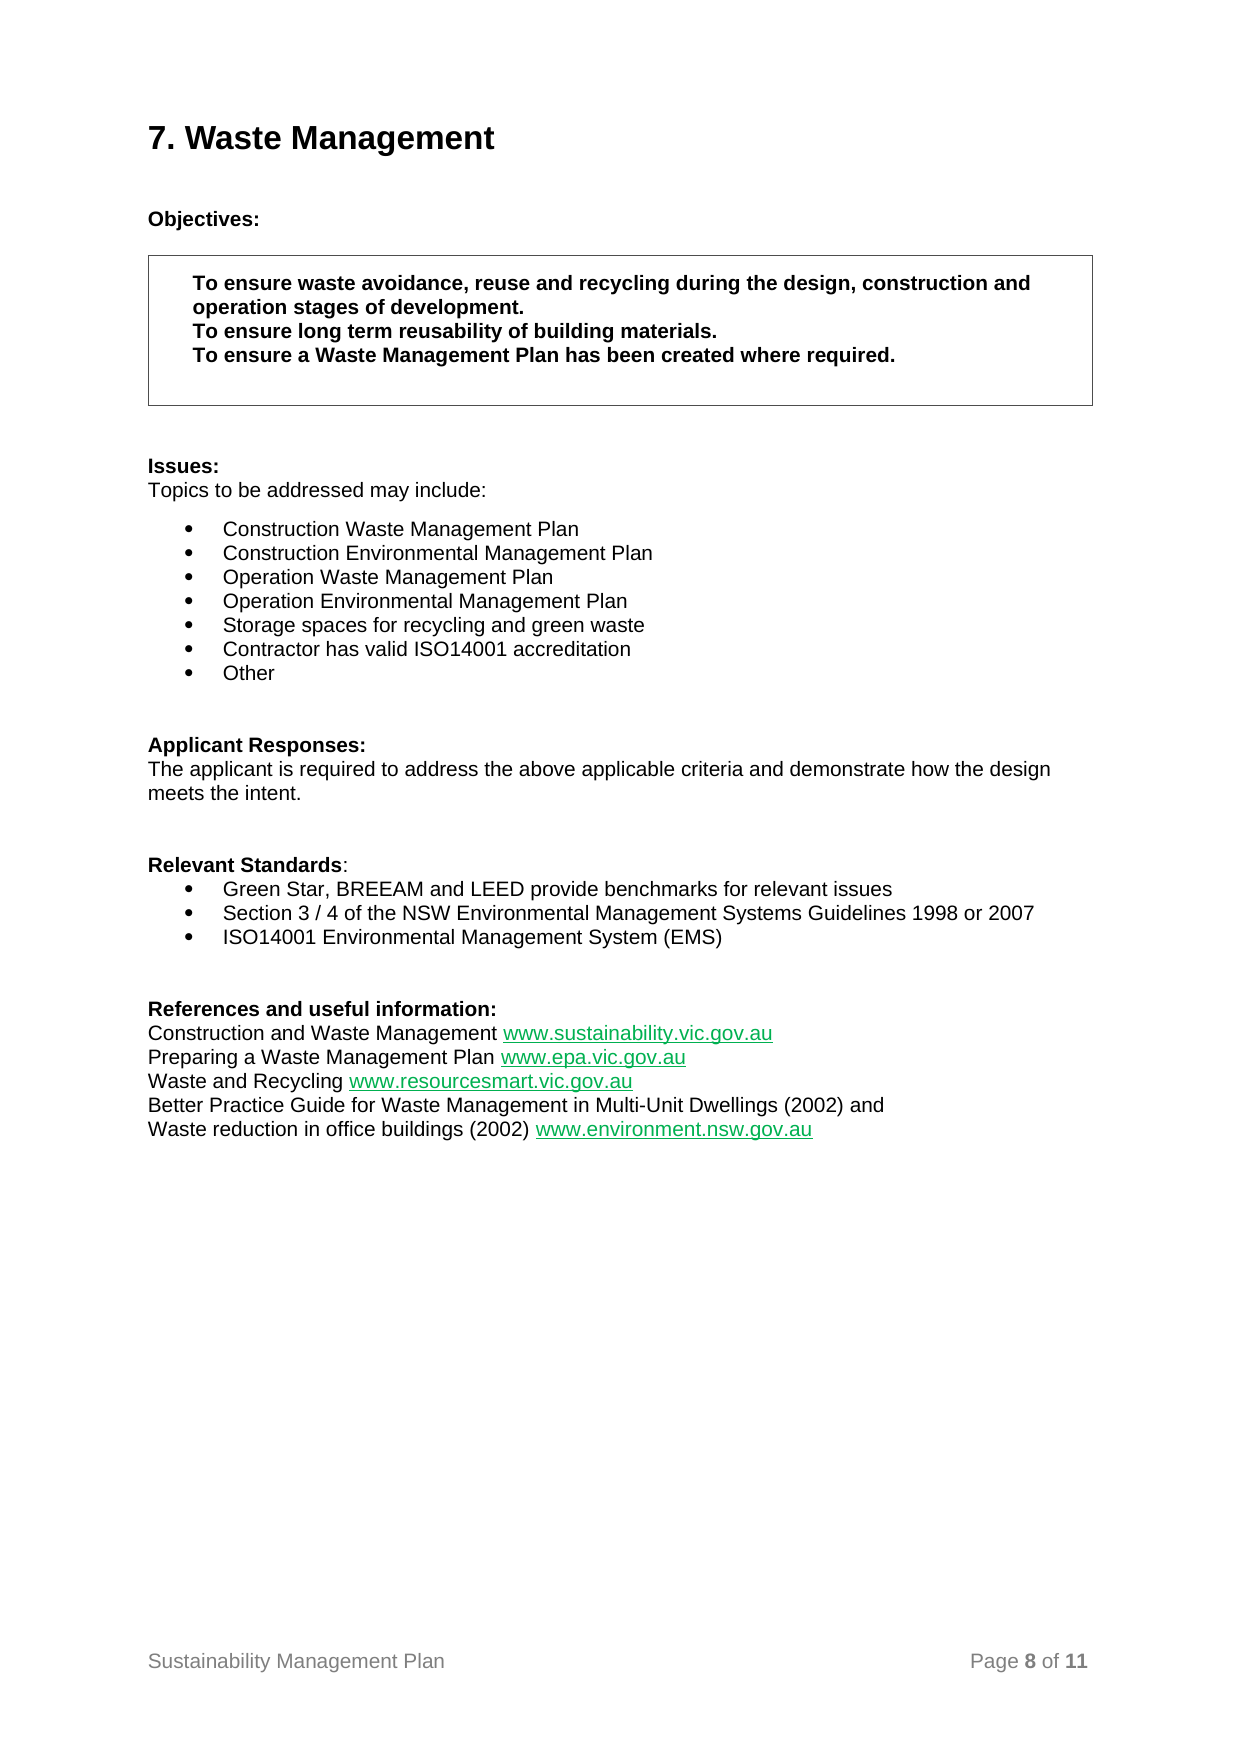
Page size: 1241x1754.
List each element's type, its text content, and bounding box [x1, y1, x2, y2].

text Applicant Responses: [148, 733, 1092, 757]
list Contractor has valid ISO14001 accreditation [185, 637, 1092, 661]
list Other [185, 661, 1092, 685]
text 7. Waste Management [148, 118, 1092, 157]
list ISO14001 Environmental Management System () [185, 925, 1092, 949]
text Waste reduction in office buildings (2002) www.environment.nsw.gov.au [148, 1117, 1092, 1141]
text Waste and Recycling www.resourcesmart.vic.gov.au [148, 1069, 1092, 1093]
text Construction and Waste Management www.sustainability.vic.gov.au [148, 1021, 1092, 1045]
text Relevant Standards: [148, 853, 1092, 877]
text Better Practice Guide for Waste Management in Multi-Unit Dwellings (2002) and [148, 1093, 1092, 1117]
text Objectives: [148, 207, 1092, 231]
list Storage spaces for recycling and green waste [185, 613, 1092, 637]
text References and useful information: [148, 997, 1092, 1021]
text Topics to be addressed may include: [148, 478, 1092, 502]
list Construction Waste Management Plan [185, 517, 1092, 541]
text The applicant is required to address the above applicable criteria and demonstrate how the design meets the intent. [148, 757, 1092, 805]
text Issues: [148, 454, 1092, 478]
table_header To ensure waste avoidance, reuse and recycling during the design, construction and operation stages of development. To ensure long term reusability of building materials. To ensure a Waste Management Plan has been created where required. [149, 256, 1092, 405]
text Preparing a Waste Management Plan www.epa.vic.gov.au [148, 1045, 1092, 1069]
list Construction Environmental Management Plan [185, 541, 1092, 565]
list Operation Environmental Management Plan [185, 589, 1092, 613]
list Green Star, BREEAM and LEED provide benchmarks for relevant issues [185, 877, 1092, 901]
list Section 3 / 4 of the NSW Environmental Management Systems Guidelines 1998 or 2007 [185, 901, 1092, 925]
list Operation Waste Management Plan [185, 565, 1092, 589]
